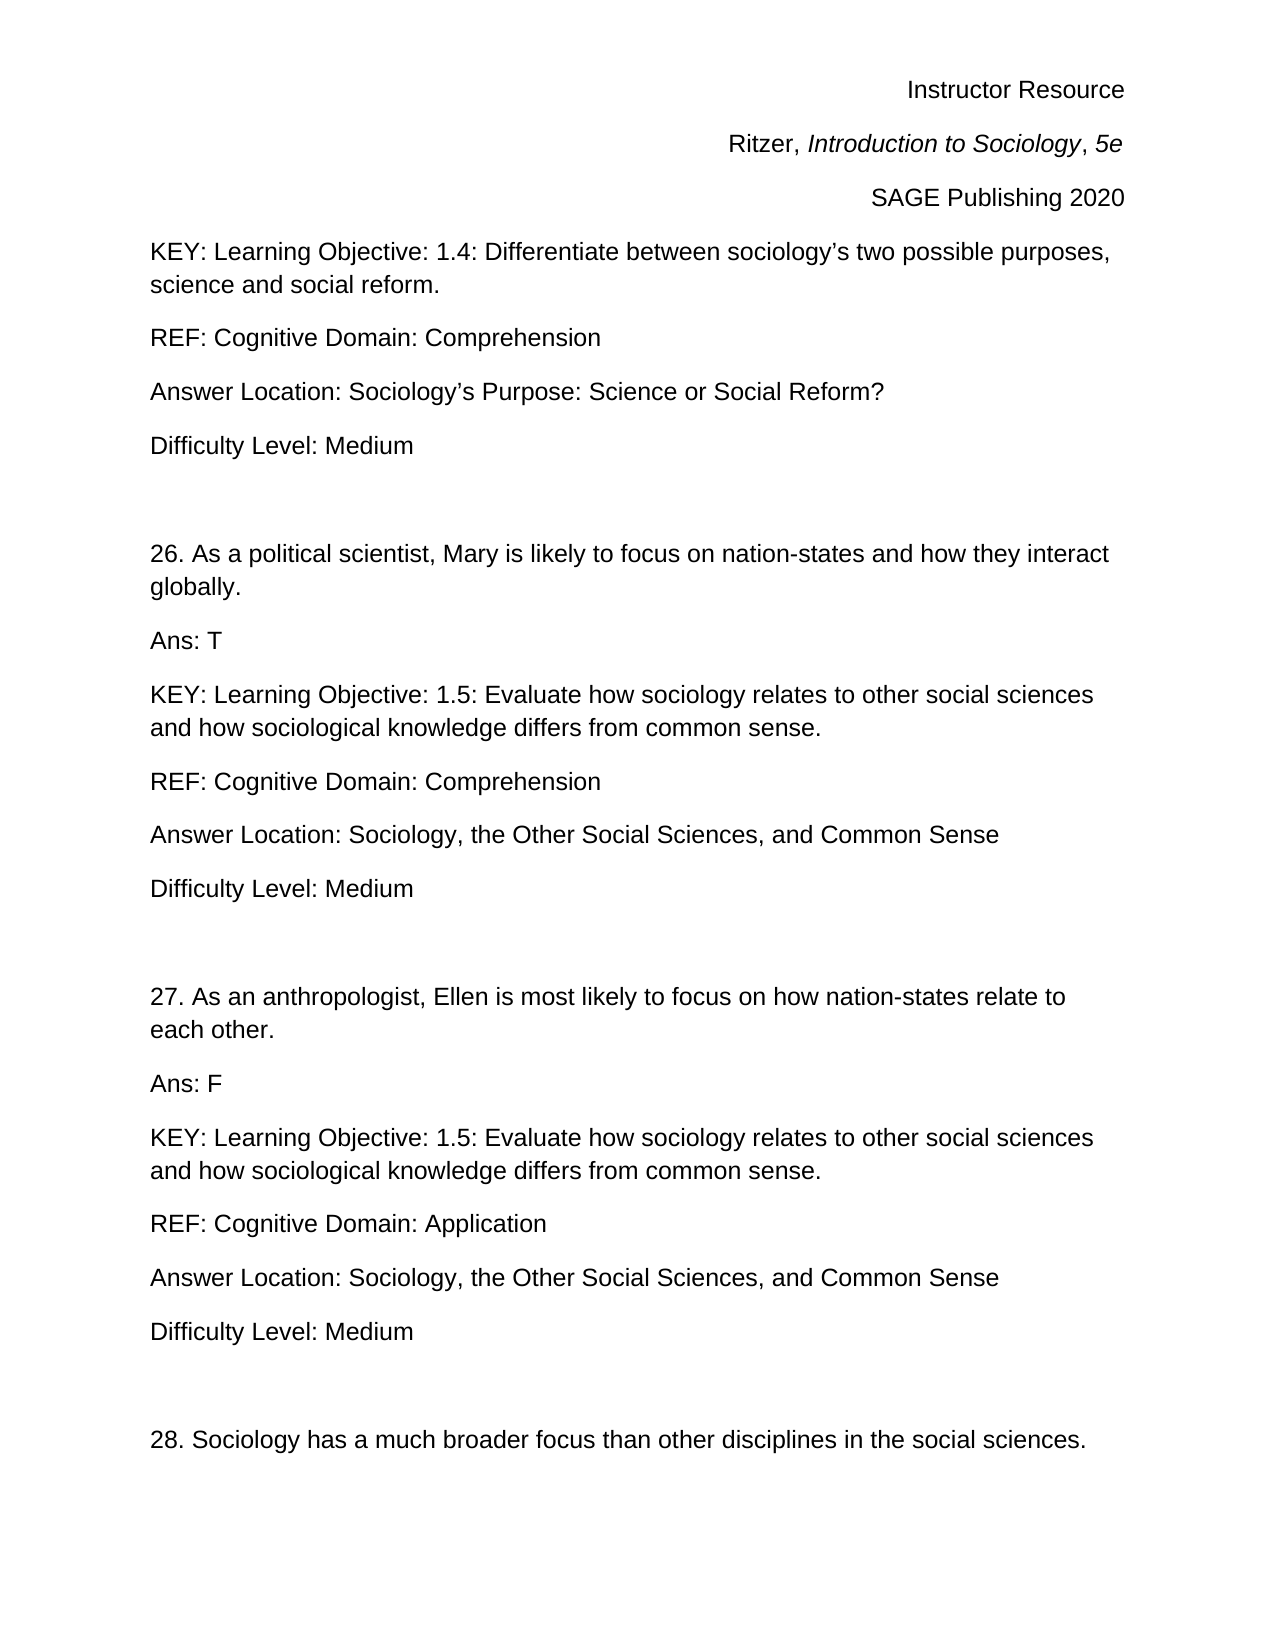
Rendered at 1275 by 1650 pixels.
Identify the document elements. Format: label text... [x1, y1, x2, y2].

text Ans: T [150, 626, 1125, 654]
text KEY: Learning Objective: 1.5: Evaluate how sociology relates to other social sciences and how sociological knowledge differs from common sense. [150, 1123, 1125, 1184]
text Difficulty Level: Medium [150, 1317, 1125, 1346]
text REF: Cognitive Domain: Comprehension [150, 766, 1125, 795]
text Difficulty Level: Medium [150, 431, 1125, 460]
text 27. As an anthropologist, Ellen is most likely to focus on how nation-states relate to each other. [150, 982, 1125, 1044]
text Answer Location: Sociology, the Other Social Sciences, and Common Sense [150, 820, 1125, 849]
text KEY: Learning Objective: 1.4: Differentiate between sociology’s two possible purposes, science and social reform. [150, 237, 1125, 298]
text Ans: F [150, 1069, 1125, 1097]
text Difficulty Level: Medium [150, 874, 1125, 903]
text 28. Sociology has a much broader focus than other disciplines in the social sciences. [150, 1425, 1125, 1454]
text 26. As a political scientist, Mary is likely to focus on nation-states and how they interact globally. [150, 539, 1125, 601]
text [150, 377, 1125, 406]
text Answer Location: Sociology, the Other Social Sciences, and Common Sense [150, 1263, 1125, 1292]
text REF: Cognitive Domain: Application [150, 1209, 1125, 1238]
text REF: Cognitive Domain: Comprehension [150, 323, 1125, 352]
text KEY: Learning Objective: 1.5: Evaluate how sociology relates to other social sciences and how sociological knowledge differs from common sense. [150, 679, 1125, 741]
